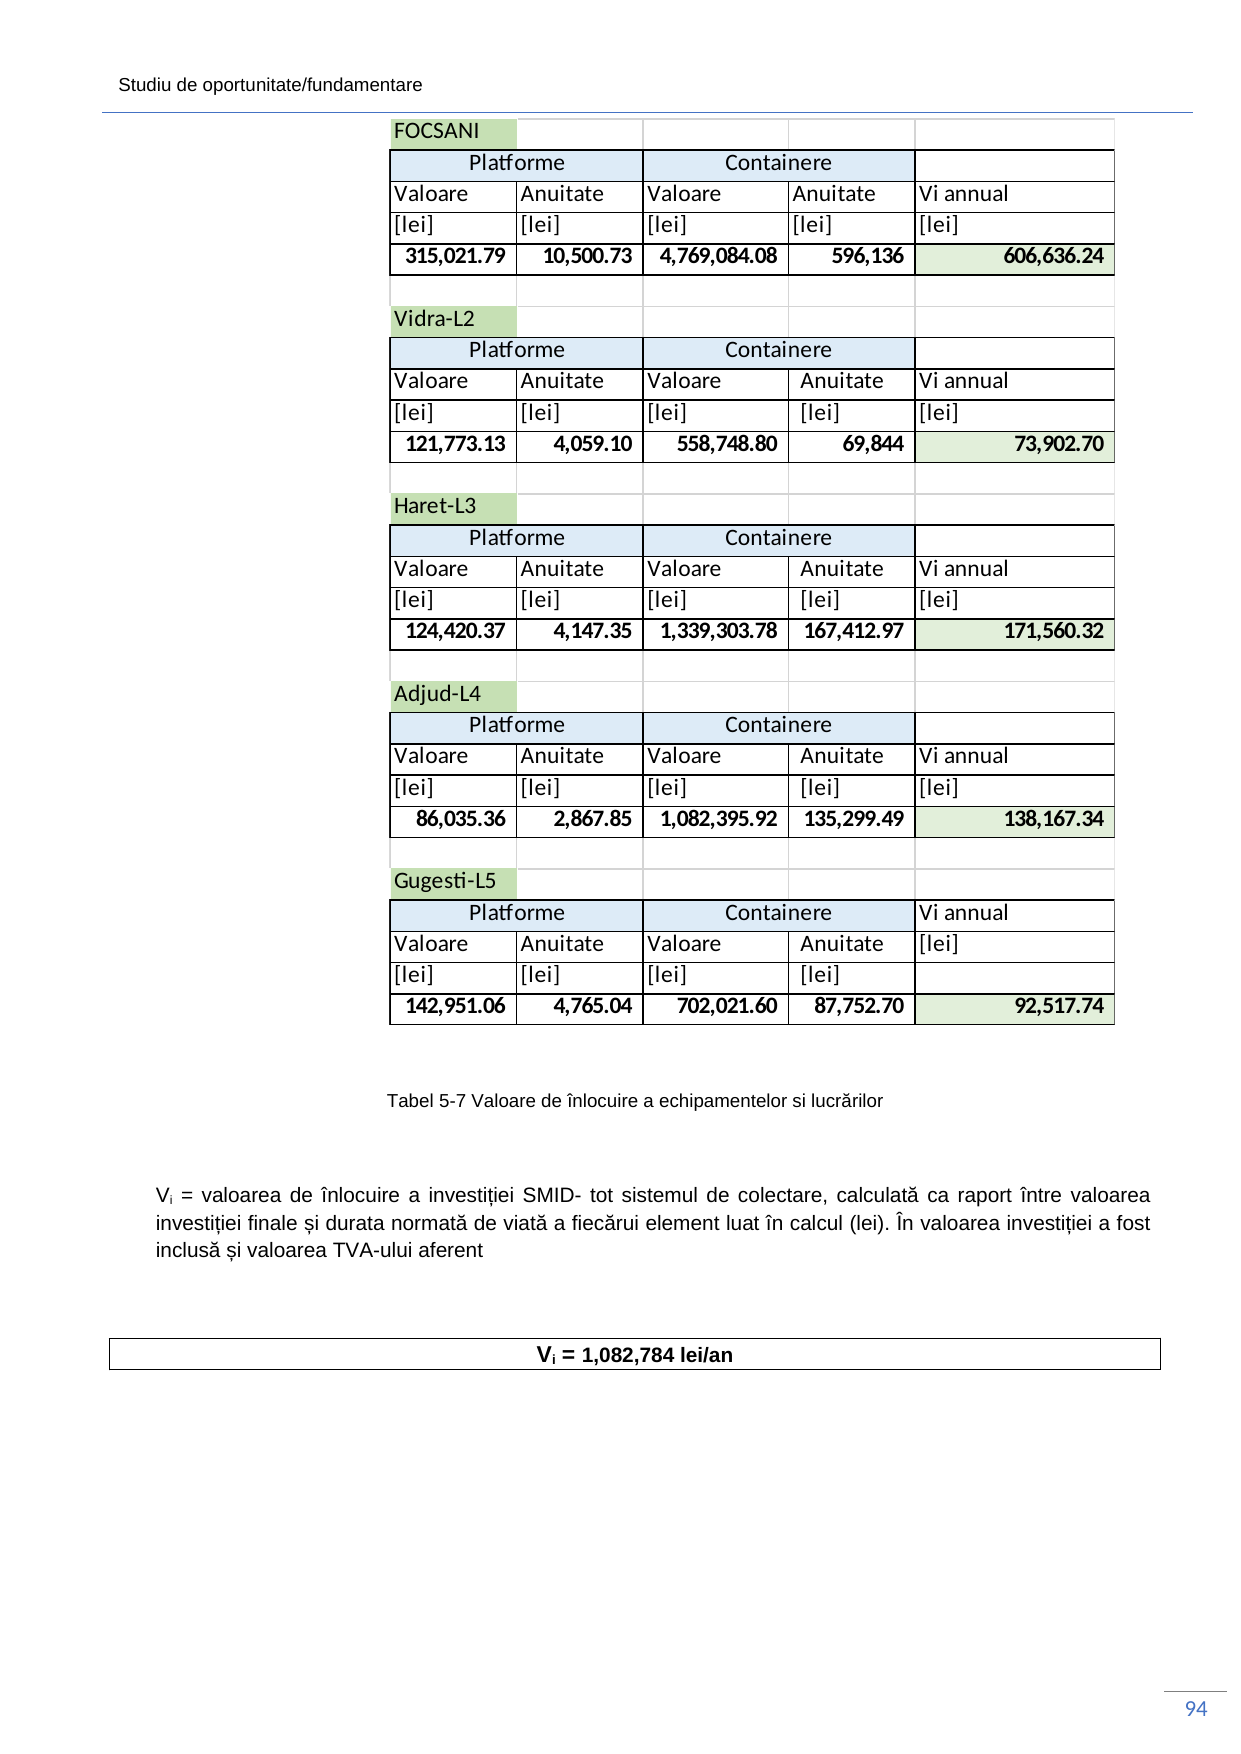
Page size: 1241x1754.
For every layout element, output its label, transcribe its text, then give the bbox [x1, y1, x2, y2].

text Vi = 1,082,784 lei/an [110, 1339, 1160, 1369]
text Vi = valoarea de înlocuire a investiției SMID- tot sistemul de colectare, calculată ca raport între valoarea investiției finale și durata normată de viată a fiecărui element luat în calcul (lei). În valoarea investiției a fost inclusă și valoarea TVA-ului aferent [156, 1183, 1152, 1262]
